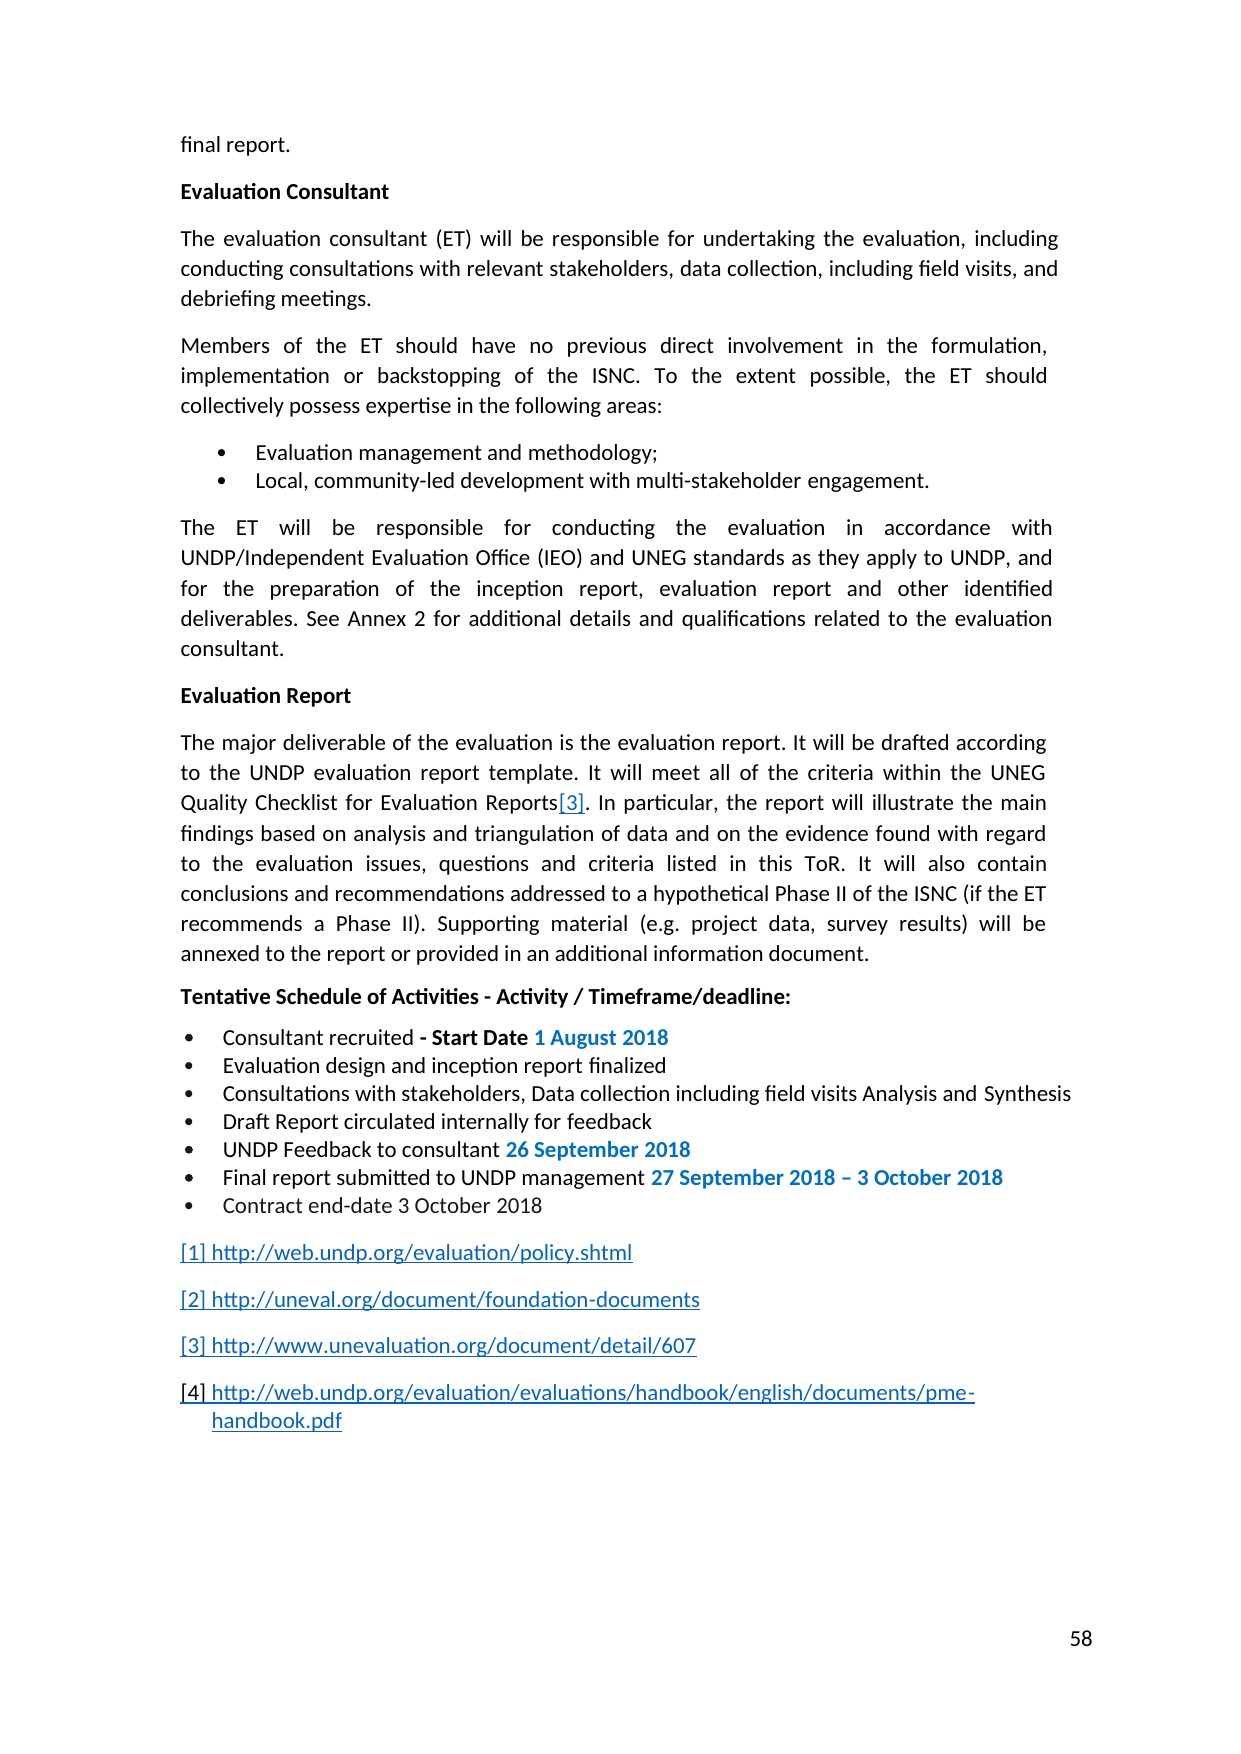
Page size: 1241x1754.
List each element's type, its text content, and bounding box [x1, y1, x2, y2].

list UNDP Feedback to consultant 26 September 2018 [185, 1135, 1092, 1163]
list Evaluation management and methodology; [218, 438, 1092, 466]
text Members of the ET should have no previous direct involvement in the formulation, implementation or backstopping of the ISNC. To the extent possible, the ET should collectively possess expertise in the following areas: [180, 331, 1049, 419]
list Draft Report circulated internally for feedback [185, 1107, 1092, 1135]
list Consultations with stakeholders, Data collection including field visits Analysis and Synthesis [185, 1079, 1092, 1107]
text Evaluation Report [180, 681, 1092, 709]
list Local, community-led development with multi-stakeholder engagement. [218, 466, 1092, 494]
list Evaluation design and inception report finalized [185, 1051, 1092, 1079]
text Evaluation Consultant [180, 177, 1092, 205]
text The major deliverable of the evaluation is the evaluation report. It will be drafted according to the UNDP evaluation report template. It will meet all of the criteria within the UNEG Quality Checklist for Evaluation Reports[3]. In particular, the report will illustrate the main findings based on analysis and triangulation of data and on the evidence found with regard to the evaluation issues, questions and criteria listed in this ToR. It will also contain conclusions and recommendations addressed to a hypothetical Phase II of the ISNC (if the ET recommends a Phase II). Supporting material (e.g. project data, survey results) will be annexed to the report or provided in an additional information document. [180, 728, 1048, 967]
list http://uneval.org/document/foundation-documents [180, 1285, 1092, 1313]
text The ET will be responsible for conducting the evaluation in accordance with UNDP/Independent Evaluation Office (IEO) and UNEG standards as they apply to UNDP, and for the preparation of the inception report, evaluation report and other identified deliverables. See Annex 2 for additional details and qualifications related to the evaluation consultant. [180, 513, 1055, 662]
list Consultant recruited - Start Date 1 August 2018 [185, 1023, 1092, 1051]
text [180, 130, 1066, 158]
list http://web.undp.org/evaluation/evaluations/handbook/english/documents/pme-handbook.pdf [180, 1378, 1092, 1434]
text Tentative Schedule of Activities - Activity / Timeframe/deadline: [180, 982, 1092, 1010]
list http://web.undp.org/evaluation/policy.shtml [180, 1238, 1092, 1266]
list Final report submitted to UNDP management 27 September 2018 – 3 October 2018 [185, 1163, 1092, 1191]
text The evaluation consultant (ET) will be responsible for undertaking the evaluation, including conducting consultations with relevant stakeholders, data collection, including field visits, and debriefing meetings. [180, 224, 1061, 312]
list http://www.unevaluation.org/document/detail/607 [180, 1331, 1092, 1359]
list Contract end-date 3 October 2018 [185, 1191, 1092, 1219]
